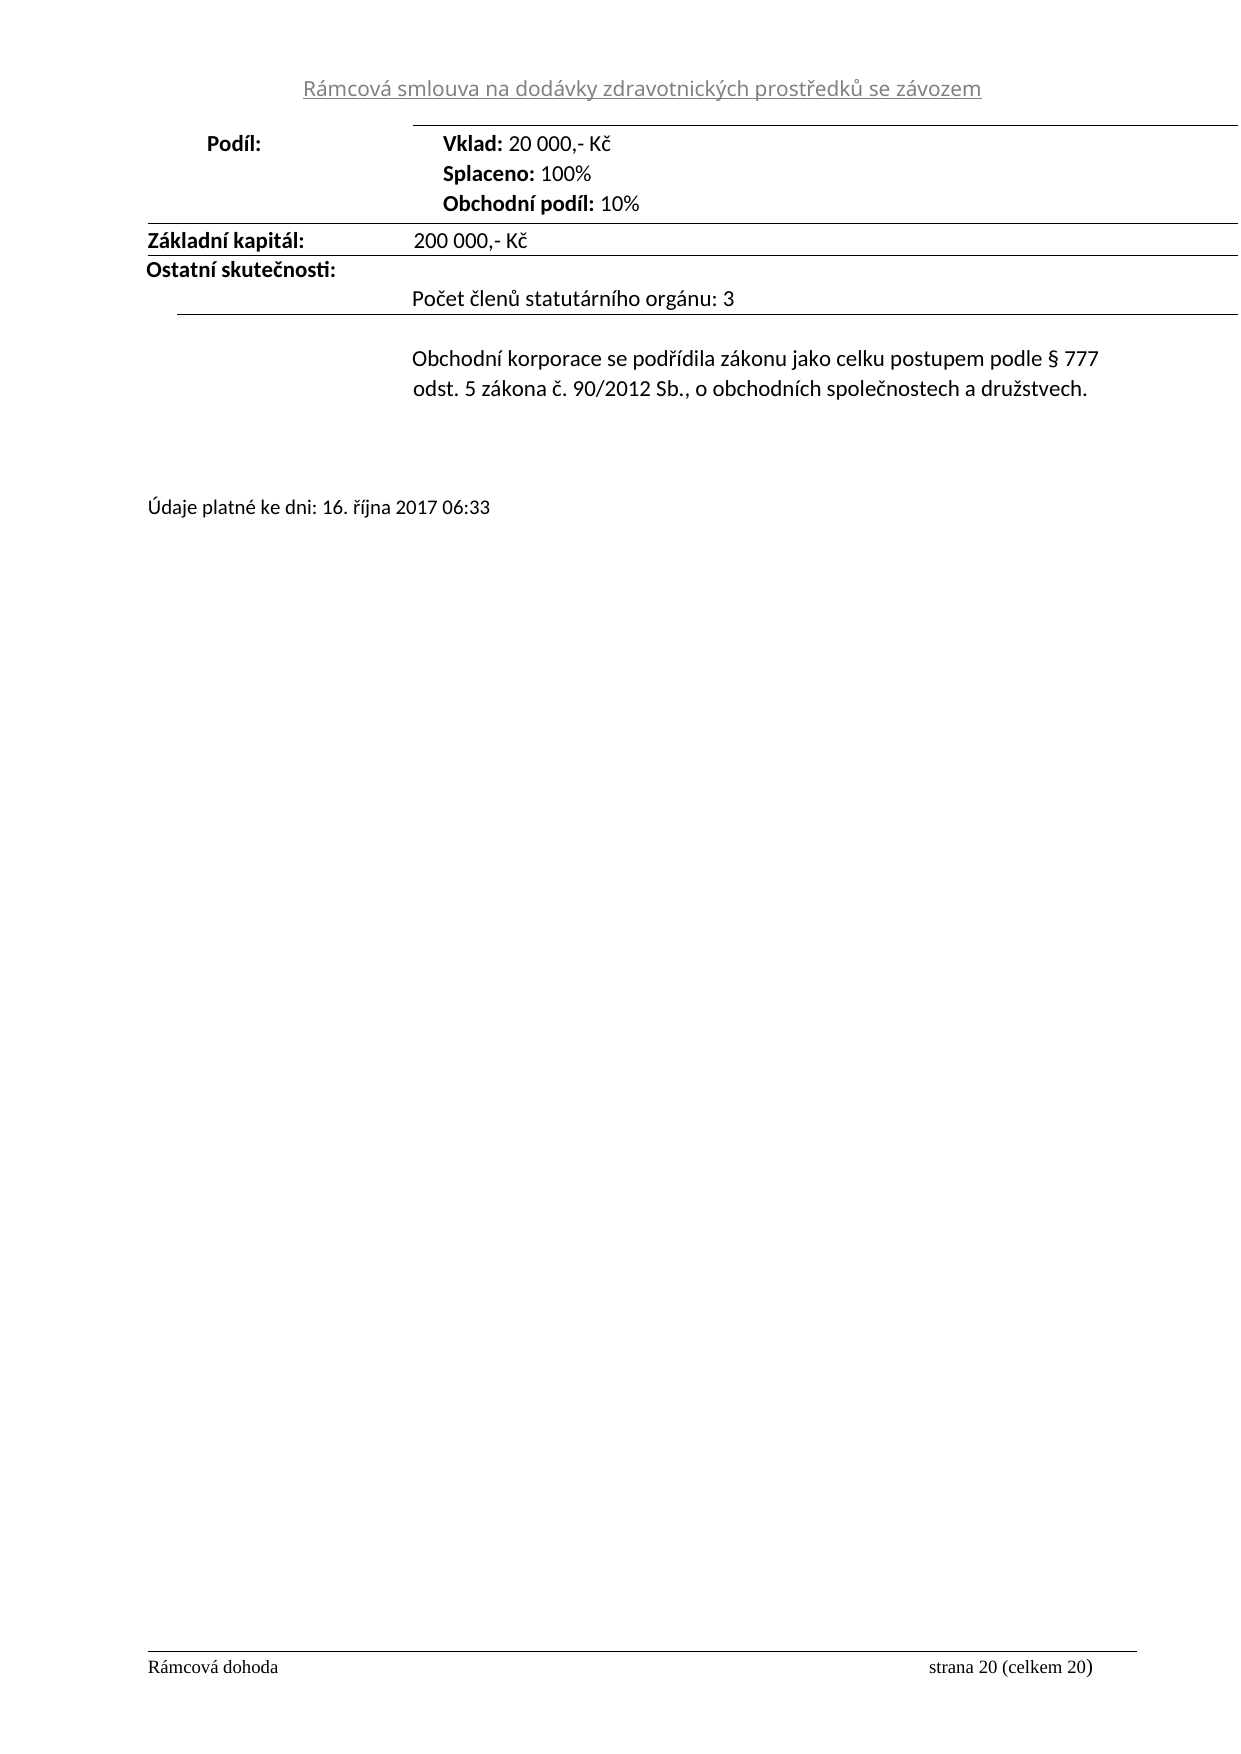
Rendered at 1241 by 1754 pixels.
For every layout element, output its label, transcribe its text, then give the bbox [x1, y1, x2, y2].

table_header Vklad: 20 000,- Kč Splaceno: 100% Obchodní podíl: 10% [413, 126, 1238, 222]
text Obchodní korporace se podřídila zákonu jako celku postupem podle § 777 odst. 5 zákona č. 90/2012 Sb., o obchodních společnostech a družstvech. [412, 344, 1136, 402]
text Počet členů statutárního orgánu: 3 [412, 284, 1136, 312]
text Údaje platné ke dni: 16. října 2017 06:33 1/1 [148, 494, 1137, 519]
table_header Podíl: [148, 125, 413, 222]
text Ostatní skutečnosti: [146, 256, 1137, 284]
table_cell 200 000,- Kč [413, 224, 1238, 255]
table_cell Základní kapitál: [148, 224, 413, 255]
